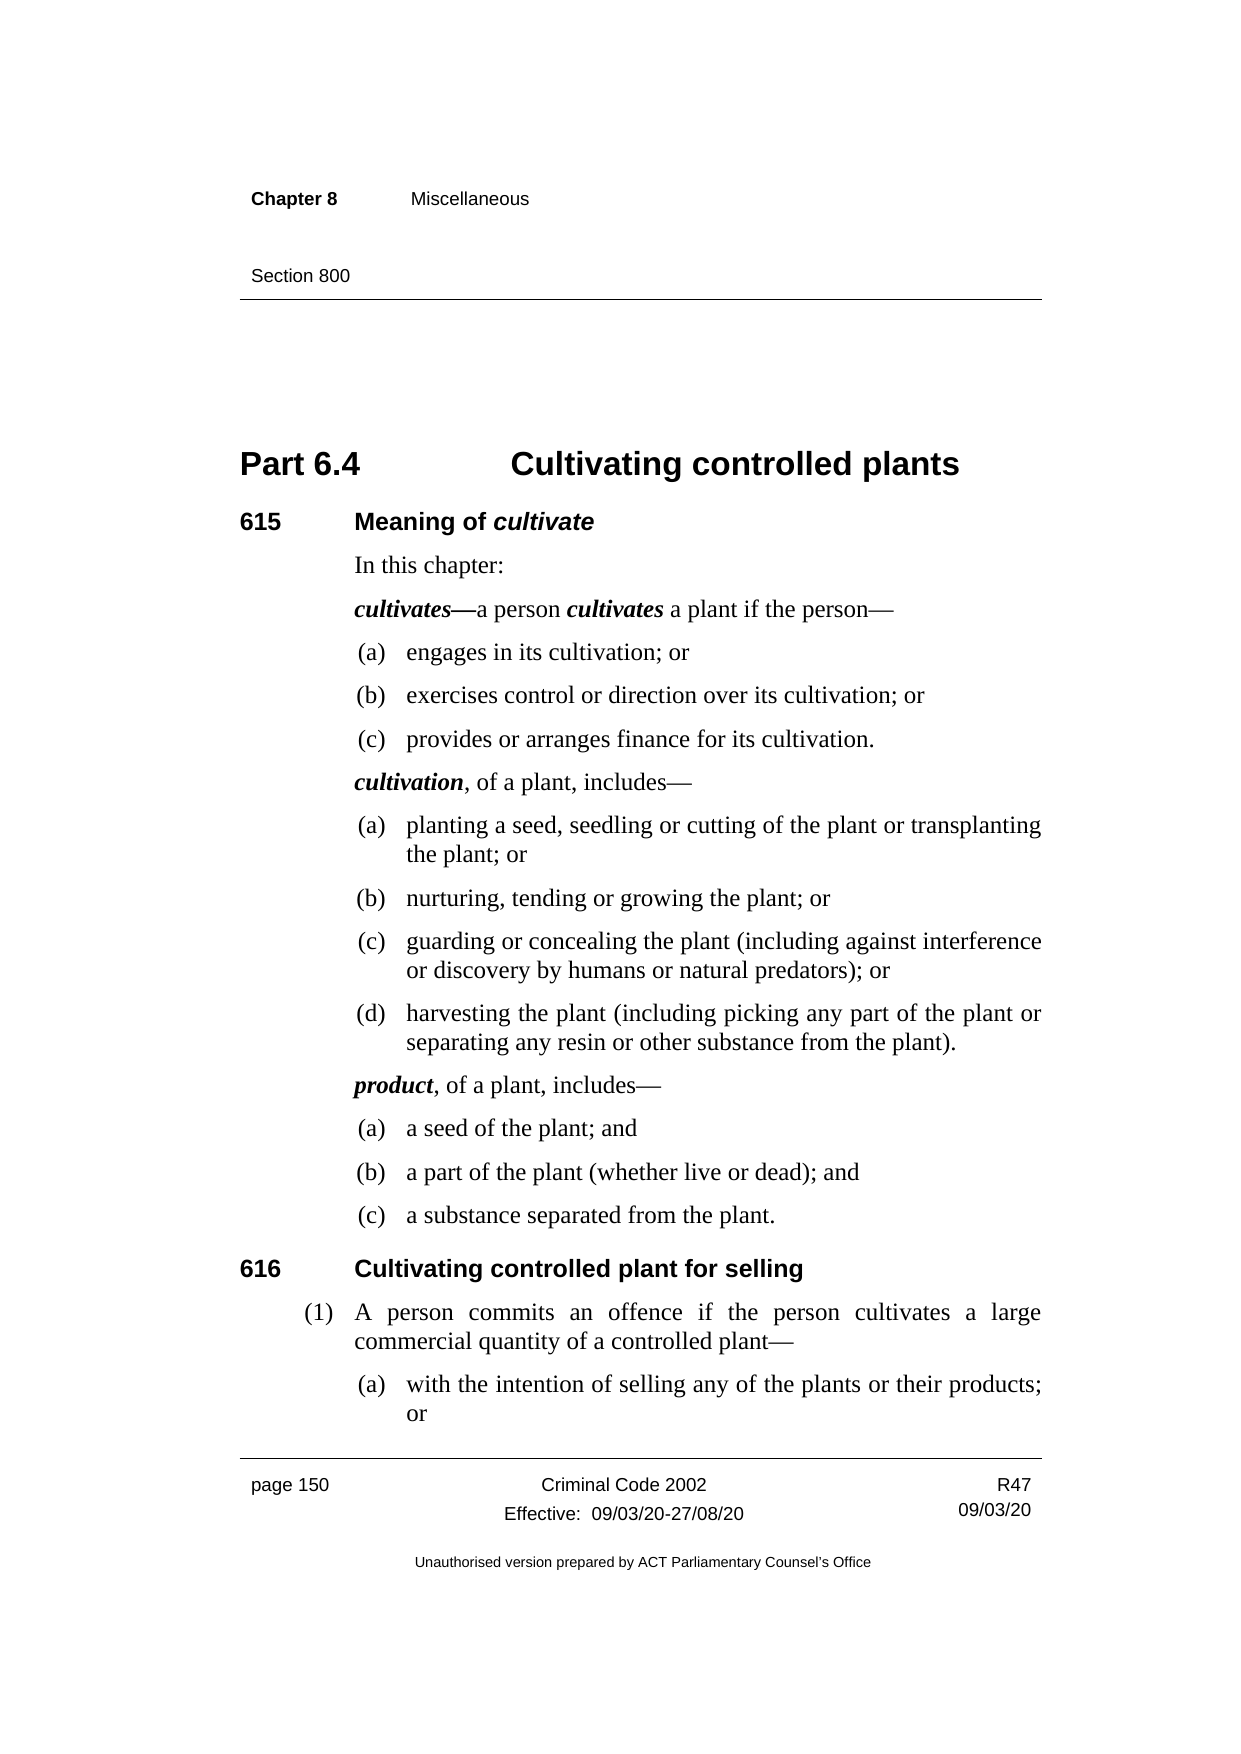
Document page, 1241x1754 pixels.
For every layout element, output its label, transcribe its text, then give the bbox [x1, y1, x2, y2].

text (c) guarding or concealing the plant (including against interference or discovery by humans or natural predators); or [239, 926, 1042, 983]
text (c) a substance separated from the plant. [239, 1200, 1042, 1229]
text (c) provides or arranges finance for its cultivation. [239, 724, 1042, 753]
text (a) with the intention of selling any of the plants or their products; or [239, 1369, 1042, 1427]
text Part 6.4 Cultivating controlled plants [239, 444, 1042, 482]
text (a) planting a seed, seedling or cutting of the plant or transplanting the plant; or [239, 811, 1042, 868]
text 616 Cultivating controlled plant for selling [239, 1254, 1042, 1283]
text (a) a seed of the plant; and [239, 1113, 1042, 1142]
text 615 Meaning of cultivate [239, 507, 1042, 536]
text (b) exercises control or direction over its cultivation; or [239, 681, 1042, 709]
text cultivates—a person cultivates a plant if the person— [354, 594, 1042, 623]
text (1) A person commits an offence if the person cultivates a large commercial quantity of a controlled plant— [239, 1297, 1042, 1355]
text In this chapter: [354, 551, 1042, 579]
text (b) a part of the plant (whether live or dead); and [239, 1157, 1042, 1186]
text (b) nurturing, tending or growing the plant; or [239, 883, 1042, 911]
text (d) harvesting the plant (including picking any part of the plant or separating any resin or other substance from the plant). [239, 998, 1042, 1056]
text cultivation, of a plant, includes— [354, 767, 1042, 796]
text product, of a plant, includes— [354, 1070, 1042, 1099]
text (a) engages in its cultivation; or [239, 637, 1042, 666]
